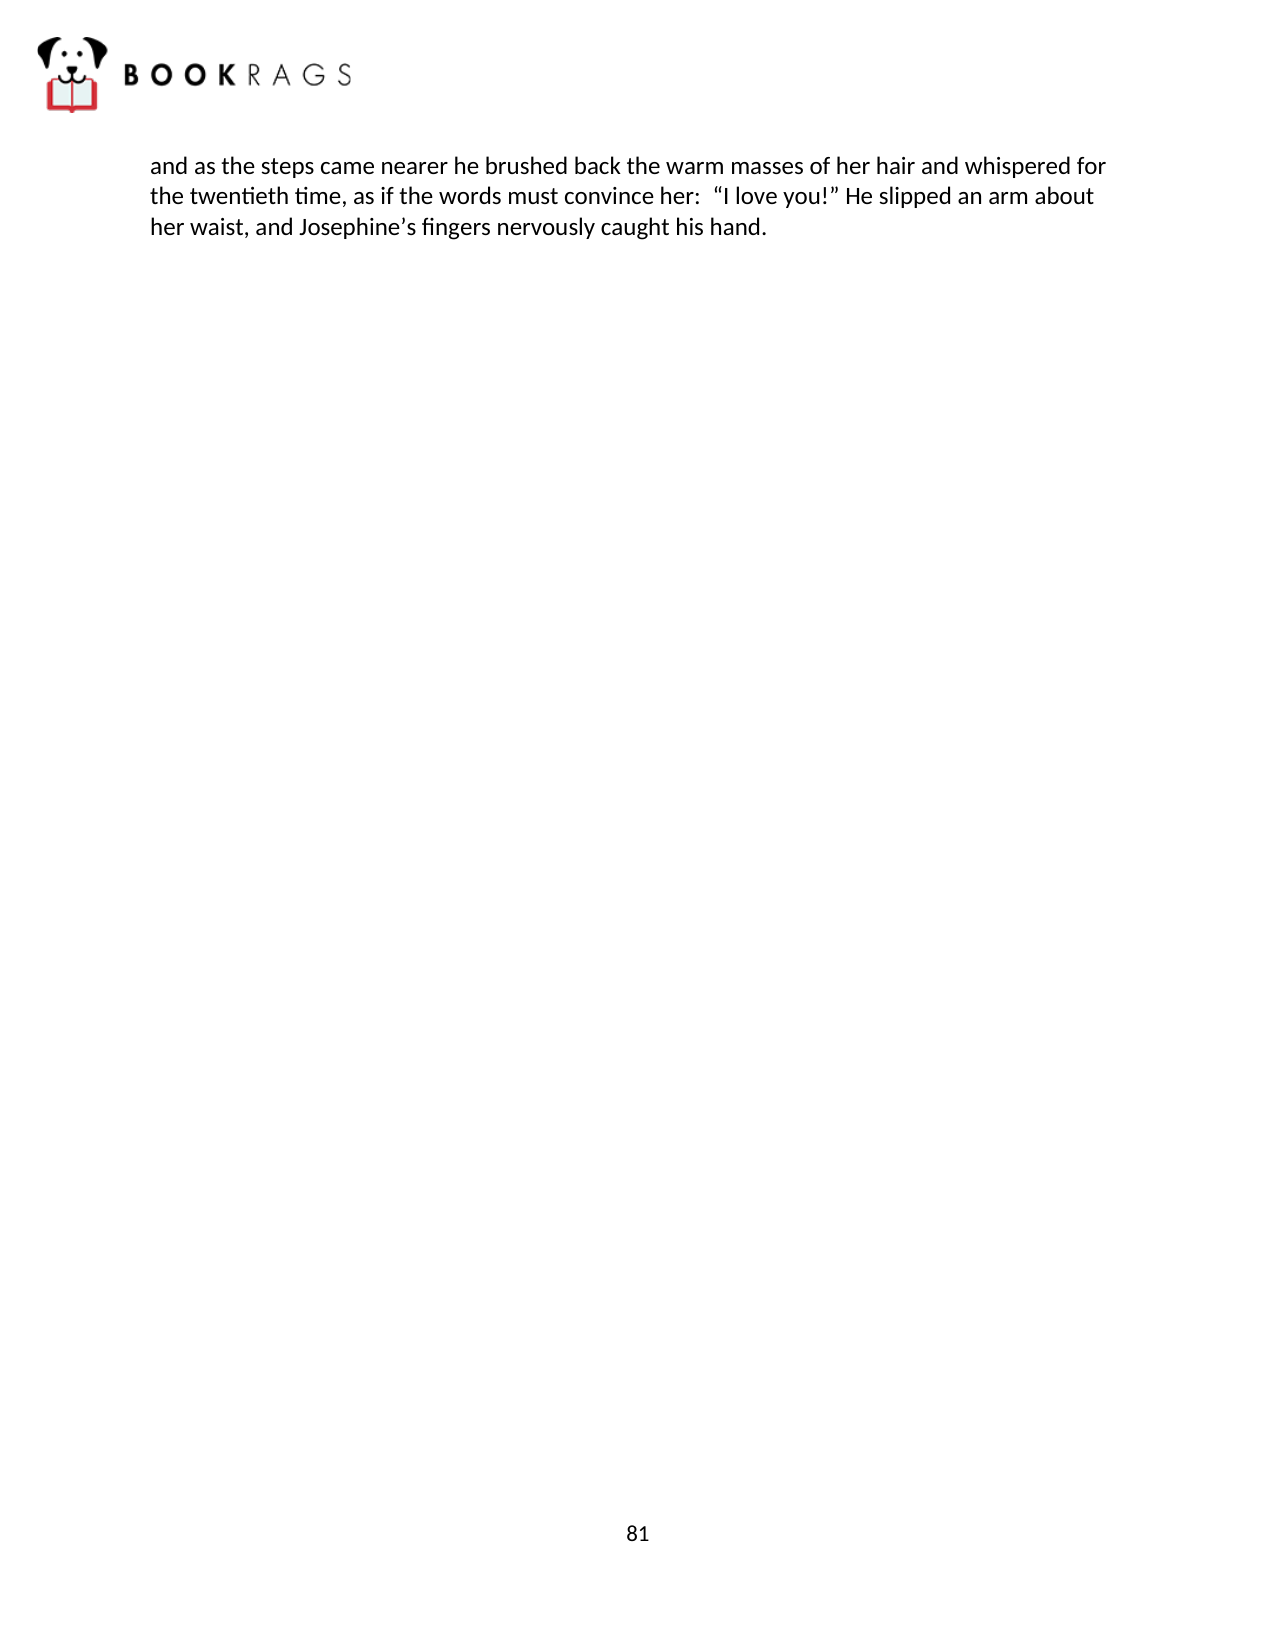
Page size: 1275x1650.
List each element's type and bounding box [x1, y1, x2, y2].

text [150, 150, 1125, 242]
picture [37, 37, 351, 113]
